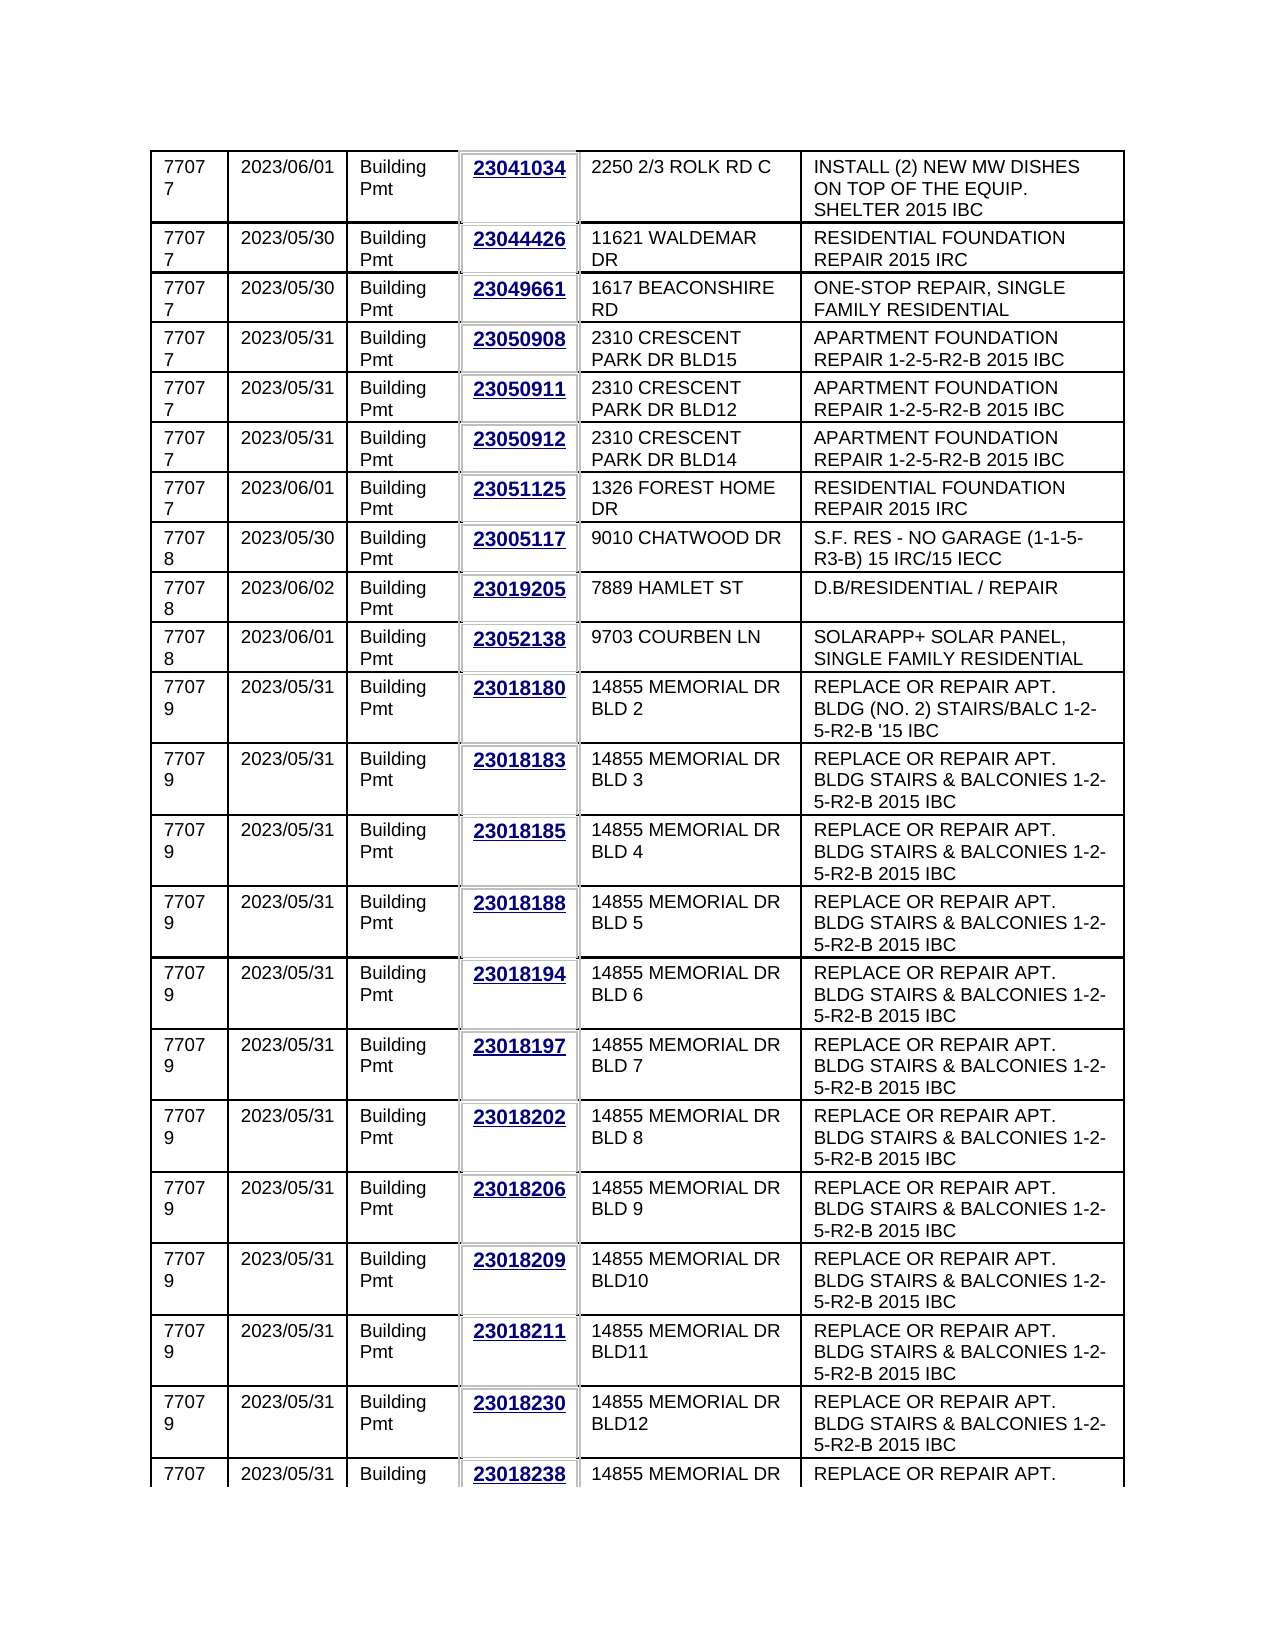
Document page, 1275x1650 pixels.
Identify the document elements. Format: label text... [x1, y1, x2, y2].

table_cell 23051125 [463, 476, 576, 521]
table_cell 1326 FOREST HOME DR [581, 473, 800, 521]
table_cell REPLACE OR REPAIR APT. BLDG STAIRS & BALCONIES 1-2-5-R2-B 2015 IBC [802, 1244, 1123, 1314]
table_cell Building Pmt [348, 623, 458, 671]
table_cell 9703 COURBEN LN [581, 623, 800, 671]
table_cell 2023/05/31 [229, 323, 346, 371]
table_cell 2023/06/01 [229, 623, 346, 671]
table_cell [802, 1459, 1123, 1487]
table_cell 77078 [152, 573, 227, 621]
table_cell Building Pmt [348, 887, 458, 956]
table_cell 77079 [152, 744, 227, 813]
table_cell 23018202 [463, 1104, 576, 1171]
table_cell 2023/05/31 [229, 1316, 346, 1385]
table_cell 23018188 [463, 890, 576, 956]
table_cell INSTALL (2) NEW MW DISHES ON TOP OF THE EQUIP. SHELTER 2015 IBC [802, 152, 1123, 221]
table_cell APARTMENT FOUNDATION REPAIR 1-2-5-R2-B 2015 IBC [802, 373, 1123, 421]
table_cell 2023/05/31 [229, 1387, 346, 1457]
table_cell 14855 MEMORIAL DR BLD 8 [581, 1101, 800, 1171]
table_cell 2023/05/30 [229, 523, 346, 571]
table_cell 77079 [152, 673, 227, 742]
table_cell 2023/05/31 [229, 1459, 346, 1487]
table_cell 23005117 [463, 526, 576, 571]
table_cell REPLACE OR REPAIR APT. BLDG STAIRS & BALCONIES 1-2-5-R2-B 2015 IBC [802, 1030, 1123, 1099]
table_cell 2023/05/31 [229, 1173, 346, 1242]
table_cell 77079 [152, 816, 227, 885]
table_cell 14855 MEMORIAL DR BLD 5 [581, 887, 800, 956]
table_cell 77077 [152, 373, 227, 421]
table_cell 14855 MEMORIAL DR BLD 3 [581, 744, 800, 813]
table_cell 14855 MEMORIAL DR BLD11 [581, 1316, 800, 1385]
table_cell Building Pmt [348, 816, 458, 885]
table_cell 77077 [152, 423, 227, 471]
table_cell RESIDENTIAL FOUNDATION REPAIR 2015 IRC [802, 473, 1123, 521]
table_cell 23018230 [463, 1390, 576, 1457]
table_cell 23018194 [463, 961, 576, 1028]
table_cell 2023/05/31 [229, 673, 346, 742]
table_cell Building Pmt [348, 523, 458, 571]
table_cell 14855 MEMORIAL DR BLD 6 [581, 959, 800, 1028]
table_cell REPLACE OR REPAIR APT. BLDG STAIRS & BALCONIES 1-2-5-R2-B 2015 IBC [802, 959, 1123, 1028]
table_cell 2310 CRESCENT PARK DR BLD15 [581, 323, 800, 371]
table_cell 2023/05/31 [229, 1030, 346, 1099]
table_cell REPLACE OR REPAIR APT. BLDG STAIRS & BALCONIES 1-2-5-R2-B 2015 IBC [802, 1101, 1123, 1171]
table_cell 2023/06/01 [229, 473, 346, 521]
table_cell 9010 CHATWOOD DR [581, 523, 800, 571]
table_cell 2023/05/31 [229, 1244, 346, 1314]
table_cell Building Pmt [348, 673, 458, 742]
table_cell Building Pmt [348, 573, 458, 621]
table_cell 2310 CRESCENT PARK DR BLD12 [581, 373, 800, 421]
table_cell 77077 [152, 152, 227, 221]
table_cell Building Pmt [348, 1030, 458, 1099]
table_cell 77077 [152, 473, 227, 521]
table_cell 23049661 [463, 276, 576, 321]
table_cell 77079 [152, 1101, 227, 1171]
table_cell 77079 [152, 887, 227, 956]
table_cell 77079 [152, 1030, 227, 1099]
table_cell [581, 1459, 800, 1487]
table_cell Building Pmt [348, 1244, 458, 1314]
table_cell 77077 [152, 274, 227, 321]
table_cell 2023/05/31 [229, 373, 346, 421]
table_cell 2023/06/02 [229, 573, 346, 621]
table_cell Building Pmt [348, 1101, 458, 1171]
table_cell Building Pmt [348, 323, 458, 371]
table_cell 2023/05/31 [229, 423, 346, 471]
table_cell 14855 MEMORIAL DR BLD 9 [581, 1173, 800, 1242]
table_cell 23018180 [463, 675, 576, 742]
table_cell 14855 MEMORIAL DR BLD12 [581, 1387, 800, 1457]
table_cell APARTMENT FOUNDATION REPAIR 1-2-5-R2-B 2015 IBC [802, 323, 1123, 371]
table_cell 2023/05/31 [229, 887, 346, 956]
table_cell 23050912 [463, 426, 576, 471]
table_cell REPLACE OR REPAIR APT. BLDG STAIRS & BALCONIES 1-2-5-R2-B 2015 IBC [802, 1173, 1123, 1242]
table_cell 23050908 [463, 326, 576, 371]
table_cell 23018238 [463, 1461, 576, 1487]
table_cell 77077 [152, 323, 227, 371]
table_cell 14855 MEMORIAL DR BLD 2 [581, 673, 800, 742]
table_cell 2023/05/30 [229, 274, 346, 321]
table_cell Building Pmt [348, 1173, 458, 1242]
table_cell 7889 HAMLET ST [581, 573, 800, 621]
table_cell RESIDENTIAL FOUNDATION REPAIR 2015 IRC [802, 224, 1123, 271]
table_cell 77079 [152, 1387, 227, 1457]
table_cell 77078 [152, 623, 227, 671]
table_cell 77078 [152, 523, 227, 571]
table_cell REPLACE OR REPAIR APT. BLDG STAIRS & BALCONIES 1-2-5-R2-B 2015 IBC [802, 744, 1123, 813]
table_cell S.F. RES - NO GARAGE (1-1-5-R3-B) 15 IRC/15 IECC [802, 523, 1123, 571]
table_cell 2250 2/3 ROLK RD C [581, 152, 800, 221]
table_cell REPLACE OR REPAIR APT. BLDG STAIRS & BALCONIES 1-2-5-R2-B 2015 IBC [802, 887, 1123, 956]
table_cell 23018183 [463, 747, 576, 813]
table_cell Building Pmt [348, 959, 458, 1028]
table_cell 23041034 [463, 155, 576, 221]
table_cell Building Pmt [348, 473, 458, 521]
table_cell 77079 [152, 1459, 227, 1487]
table_cell 1617 BEACONSHIRE RD [581, 274, 800, 321]
table_cell 23018209 [463, 1247, 576, 1314]
table_cell 14855 MEMORIAL DR BLD 4 [581, 816, 800, 885]
table_cell D.B/RESIDENTIAL / REPAIR [802, 573, 1123, 621]
table_cell 2023/06/01 [229, 152, 346, 221]
table_cell REPLACE OR REPAIR APT. BLDG STAIRS & BALCONIES 1-2-5-R2-B 2015 IBC [802, 1316, 1123, 1385]
table_cell 23018185 [463, 818, 576, 885]
table_cell Building Pmt [348, 1459, 458, 1487]
table_cell SOLARAPP+ SOLAR PANEL, SINGLE FAMILY RESIDENTIAL [802, 623, 1123, 671]
table_cell 11621 WALDEMAR DR [581, 224, 800, 271]
table_cell Building Pmt [348, 224, 458, 271]
table_cell 23018211 [463, 1318, 576, 1385]
table_cell 23052138 [463, 625, 576, 671]
table_cell 23018206 [463, 1176, 576, 1242]
table_cell ONE-STOP REPAIR, SINGLE FAMILY RESIDENTIAL [802, 274, 1123, 321]
table_cell REPLACE OR REPAIR APT. BLDG (NO. 2) STAIRS/BALC 1-2-5-R2-B '15 IBC [802, 673, 1123, 742]
table_cell 77079 [152, 1244, 227, 1314]
table_cell 14855 MEMORIAL DR BLD 7 [581, 1030, 800, 1099]
table_cell 2023/05/31 [229, 816, 346, 885]
table_cell Building Pmt [348, 1387, 458, 1457]
table_cell 23018197 [463, 1033, 576, 1099]
table_cell Building Pmt [348, 373, 458, 421]
table_cell Building Pmt [348, 274, 458, 321]
table_cell Building Pmt [348, 152, 458, 221]
table_cell 2023/05/31 [229, 959, 346, 1028]
table_cell 23019205 [463, 576, 576, 621]
table_cell REPLACE OR REPAIR APT. BLDG STAIRS & BALCONIES 1-2-5-R2-B 2015 IBC [802, 816, 1123, 885]
table_cell 2023/05/31 [229, 744, 346, 813]
table_cell 2023/05/30 [229, 224, 346, 271]
table_cell 23050911 [463, 376, 576, 421]
table_cell 77077 [152, 224, 227, 271]
table_cell 77079 [152, 1173, 227, 1242]
table_cell 2310 CRESCENT PARK DR BLD14 [581, 423, 800, 471]
table_cell Building Pmt [348, 1316, 458, 1385]
table_cell 23044426 [463, 226, 576, 271]
table_cell APARTMENT FOUNDATION REPAIR 1-2-5-R2-B 2015 IBC [802, 423, 1123, 471]
table_cell Building Pmt [348, 423, 458, 471]
table_cell Building Pmt [348, 744, 458, 813]
table_cell 2023/05/31 [229, 1101, 346, 1171]
table_cell 77079 [152, 959, 227, 1028]
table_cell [802, 1387, 1123, 1457]
table_cell 77079 [152, 1316, 227, 1385]
table_cell 14855 MEMORIAL DR BLD10 [581, 1244, 800, 1314]
